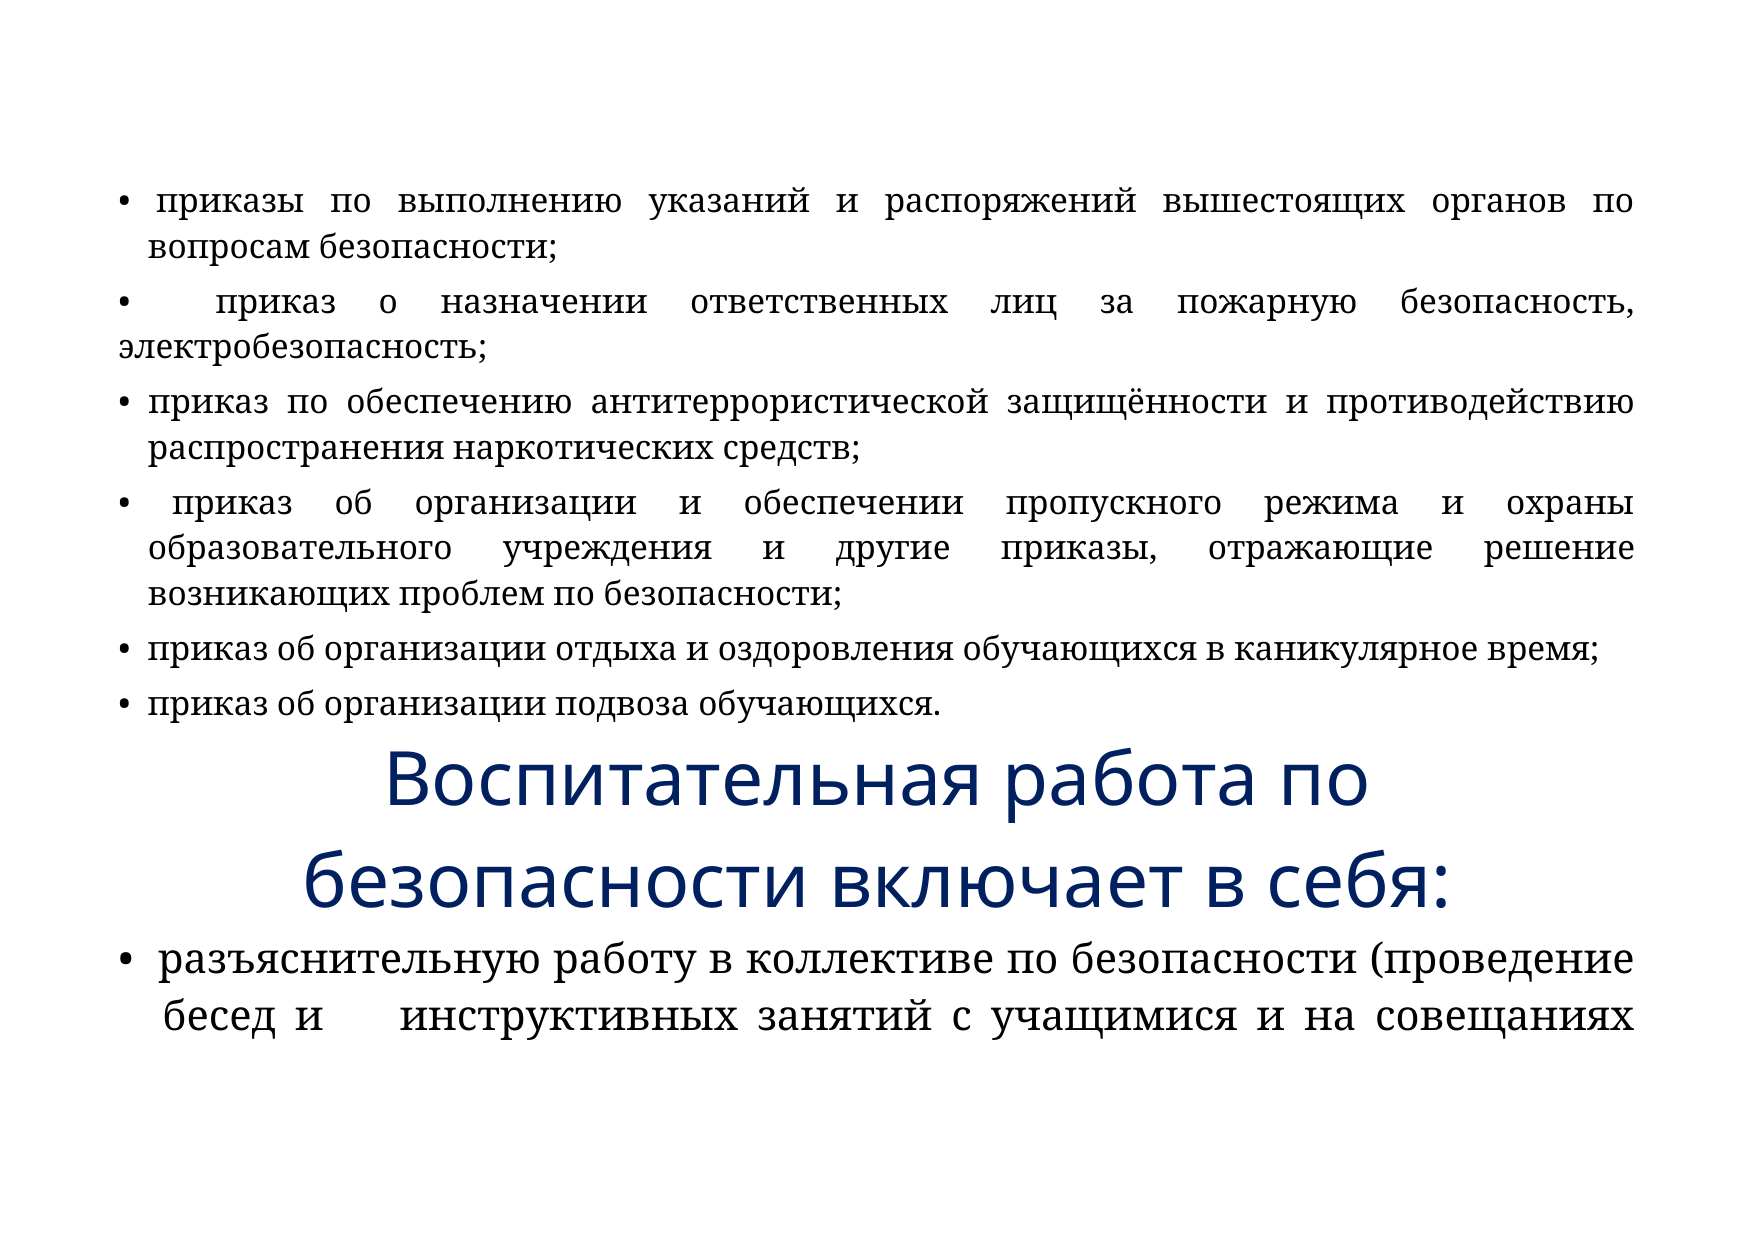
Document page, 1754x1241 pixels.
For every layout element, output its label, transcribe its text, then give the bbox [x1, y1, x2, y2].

text безопасности включает в себя: [118, 827, 1636, 929]
text • приказы по выполнению указаний и распоряжений вышестоящих органов по вопросам безопасности; [118, 177, 1636, 268]
text Воспитательная работа по [118, 725, 1636, 827]
text • приказ о назначении ответственных лиц за пожарную безопасность, электробезопасность; [118, 278, 1636, 368]
text • приказ об организации отдыха и оздоровления обучающихся в каникулярное время; [118, 624, 1636, 670]
text • приказ об организации подвоза обучающихся. [118, 679, 1636, 725]
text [118, 929, 1636, 1043]
text • приказ по обеспечению антитеррористической защищённости и противодействию распространения наркотических средств; [118, 378, 1636, 469]
text • приказ об организации и обеспечении пропускного режима и охраны образовательного учреждения и другие приказы, отражающие решение возникающих проблем по безопасности; [118, 478, 1636, 615]
